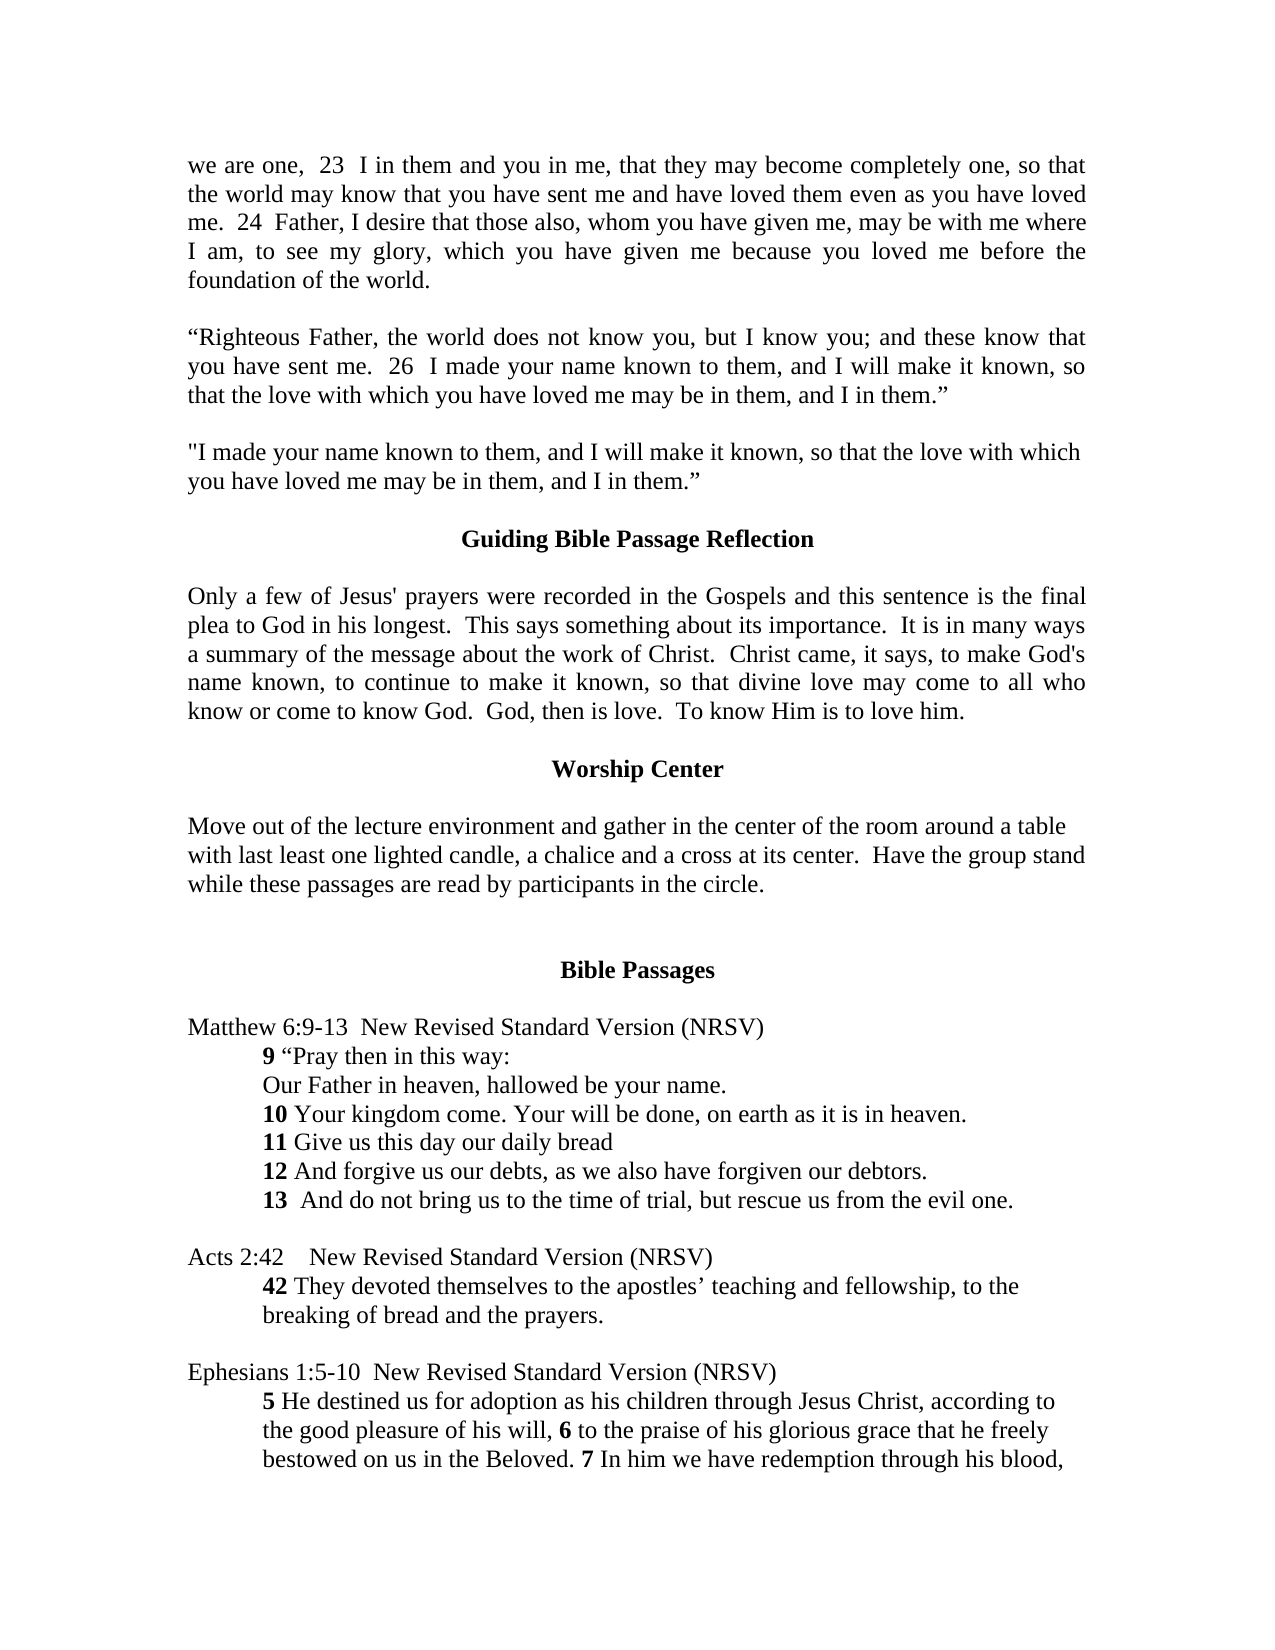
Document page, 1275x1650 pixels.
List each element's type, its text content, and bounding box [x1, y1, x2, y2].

text Worship Center [187, 754, 1087, 782]
text Acts 2:42 New Revised Standard Version (NRSV) [187, 1242, 1087, 1271]
text Matthew 6:9-13 New Revised Standard Version (NRSV) [187, 1012, 1087, 1041]
text Move out of the lecture environment and gather in the center of the room around a table with last least one lighted candle, a chalice and a cross at its center. Have the group stand while these passages are read by participants in the circle. [187, 811, 1087, 897]
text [262, 1386, 1087, 1472]
text Bible Passages [187, 955, 1087, 984]
text Guiding Bible Passage Reflection [187, 524, 1087, 552]
text 11 Give us this day our daily bread [187, 1127, 1087, 1156]
text Our Father in heaven, hallowed be your name. [187, 1070, 1087, 1099]
text 10 Your kingdom come. Your will be done, on earth as it is in heaven. [187, 1099, 1087, 1127]
text “Righteous Father, the world does not know you, but I know you; and these know that you have sent me. 26 I made your name known to them, and I will make it known, so that the love with which you have loved me may be in them, and I in them.” [187, 322, 1087, 409]
text 42 They devoted themselves to the apostles’ teaching and fellowship, to the breaking of bread and the prayers. [262, 1271, 1087, 1329]
text Only a few of Jesus' prayers were recorded in the Gospels and this sentence is the final plea to God in his longest. This says something about its importance. It is in many ways a summary of the message about the work of Christ. Christ came, it says, to make God's name known, to continue to make it known, so that divine love may come to all who know or come to know God. God, then is love. To know Him is to love him. [187, 581, 1087, 725]
text 13 And do not bring us to the time of trial, but rescue us from the evil one. [187, 1185, 1087, 1214]
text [187, 150, 1087, 294]
text 12 And forgive us our debts, as we also have forgiven our debtors. [187, 1156, 1087, 1185]
text 9 “Pray then in this way: [187, 1041, 1087, 1070]
text "I made your name known to them, and I will make it known, so that the love with which you have loved me may be in them, and I in them.” [187, 437, 1087, 495]
text Ephesians 1:5-10 New Revised Standard Version (NRSV) [187, 1357, 1087, 1386]
